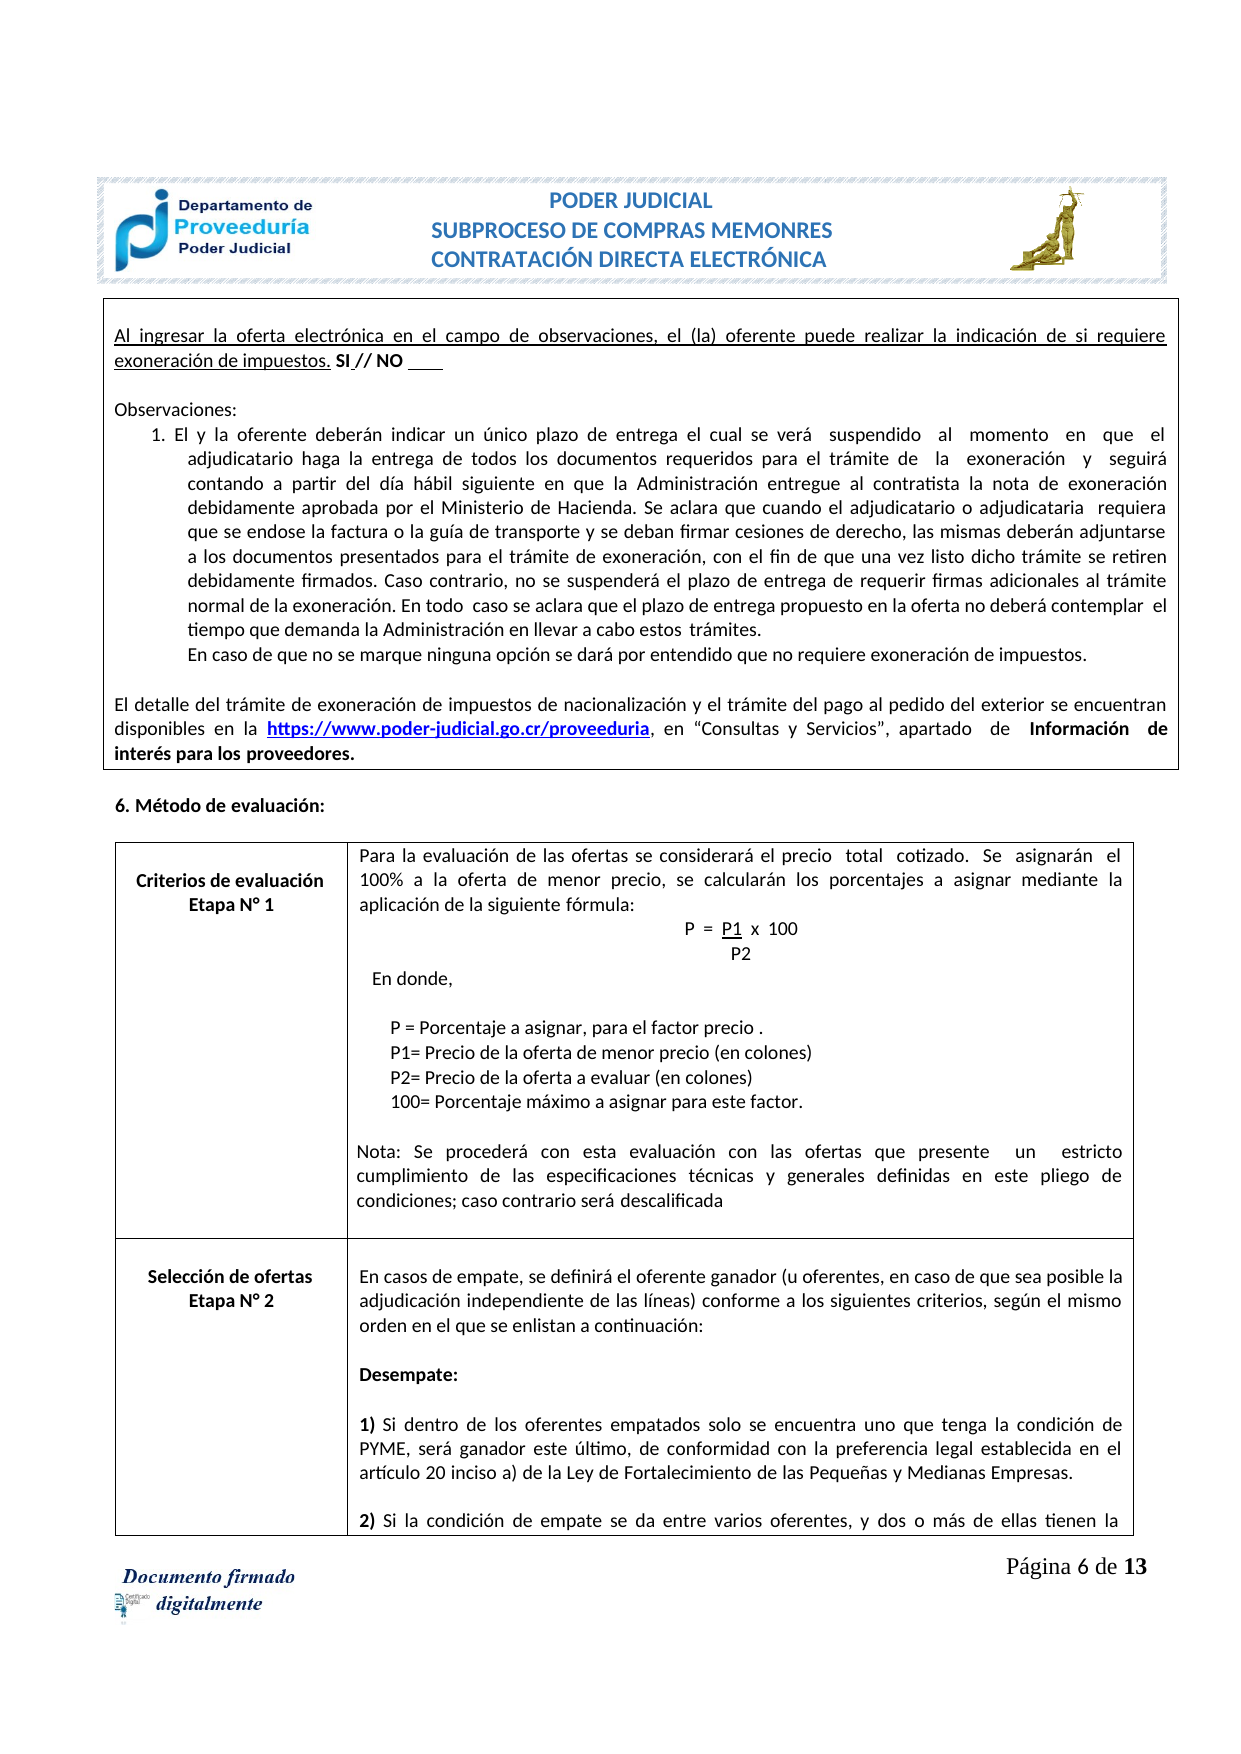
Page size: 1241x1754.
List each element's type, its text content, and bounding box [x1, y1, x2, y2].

table_header Para la evaluación de las ofertas se considerará el precio total cotizado. Se asignarán el 100% a la oferta de menor precio, se calcularán los porcentajes a asignar mediante la aplicación de la siguiente fórmula: P = P1 x 100 P2 En donde, P = Porcentaje a asignar, para el factor precio . P1= Precio de la oferta de menor precio (en colones) P2= Precio de la oferta a evaluar (en colones) 100= Porcentaje máximo a asignar para este factor. Nota: Se procederá con esta evaluación con las ofertas que presente un estricto cumplimiento de las especificaciones técnicas y generales definidas en este pliego de condiciones; caso contrario será descalificada [348, 843, 1133, 1238]
table_header Criterios de evaluación Etapa N° 1 [116, 843, 347, 1238]
table_cell Selección de ofertas Etapa N° 2 [116, 1239, 347, 1534]
table_cell En casos de empate, se definirá el oferente ganador (u oferentes, en caso de que sea posible la adjudicación independiente de las líneas) conforme a los siguientes criterios, según el mismo orden en el que se enlistan a continuación: Desempate: Si dentro de los oferentes empatados solo se encuentra uno que tenga la condición de PYME, será ganador este último, de conformidad con la preferencia legal establecida en el artículo 20 inciso a) de la Ley de Fortalecimiento de las Pequeñas y Medianas Empresas. Si la condición de empate se da entre varios oferentes, y dos o más de ellas tienen la [348, 1239, 1133, 1534]
picture [97, 177, 1167, 284]
list Método de evaluación: [115, 793, 1209, 817]
picture [114, 1569, 295, 1625]
